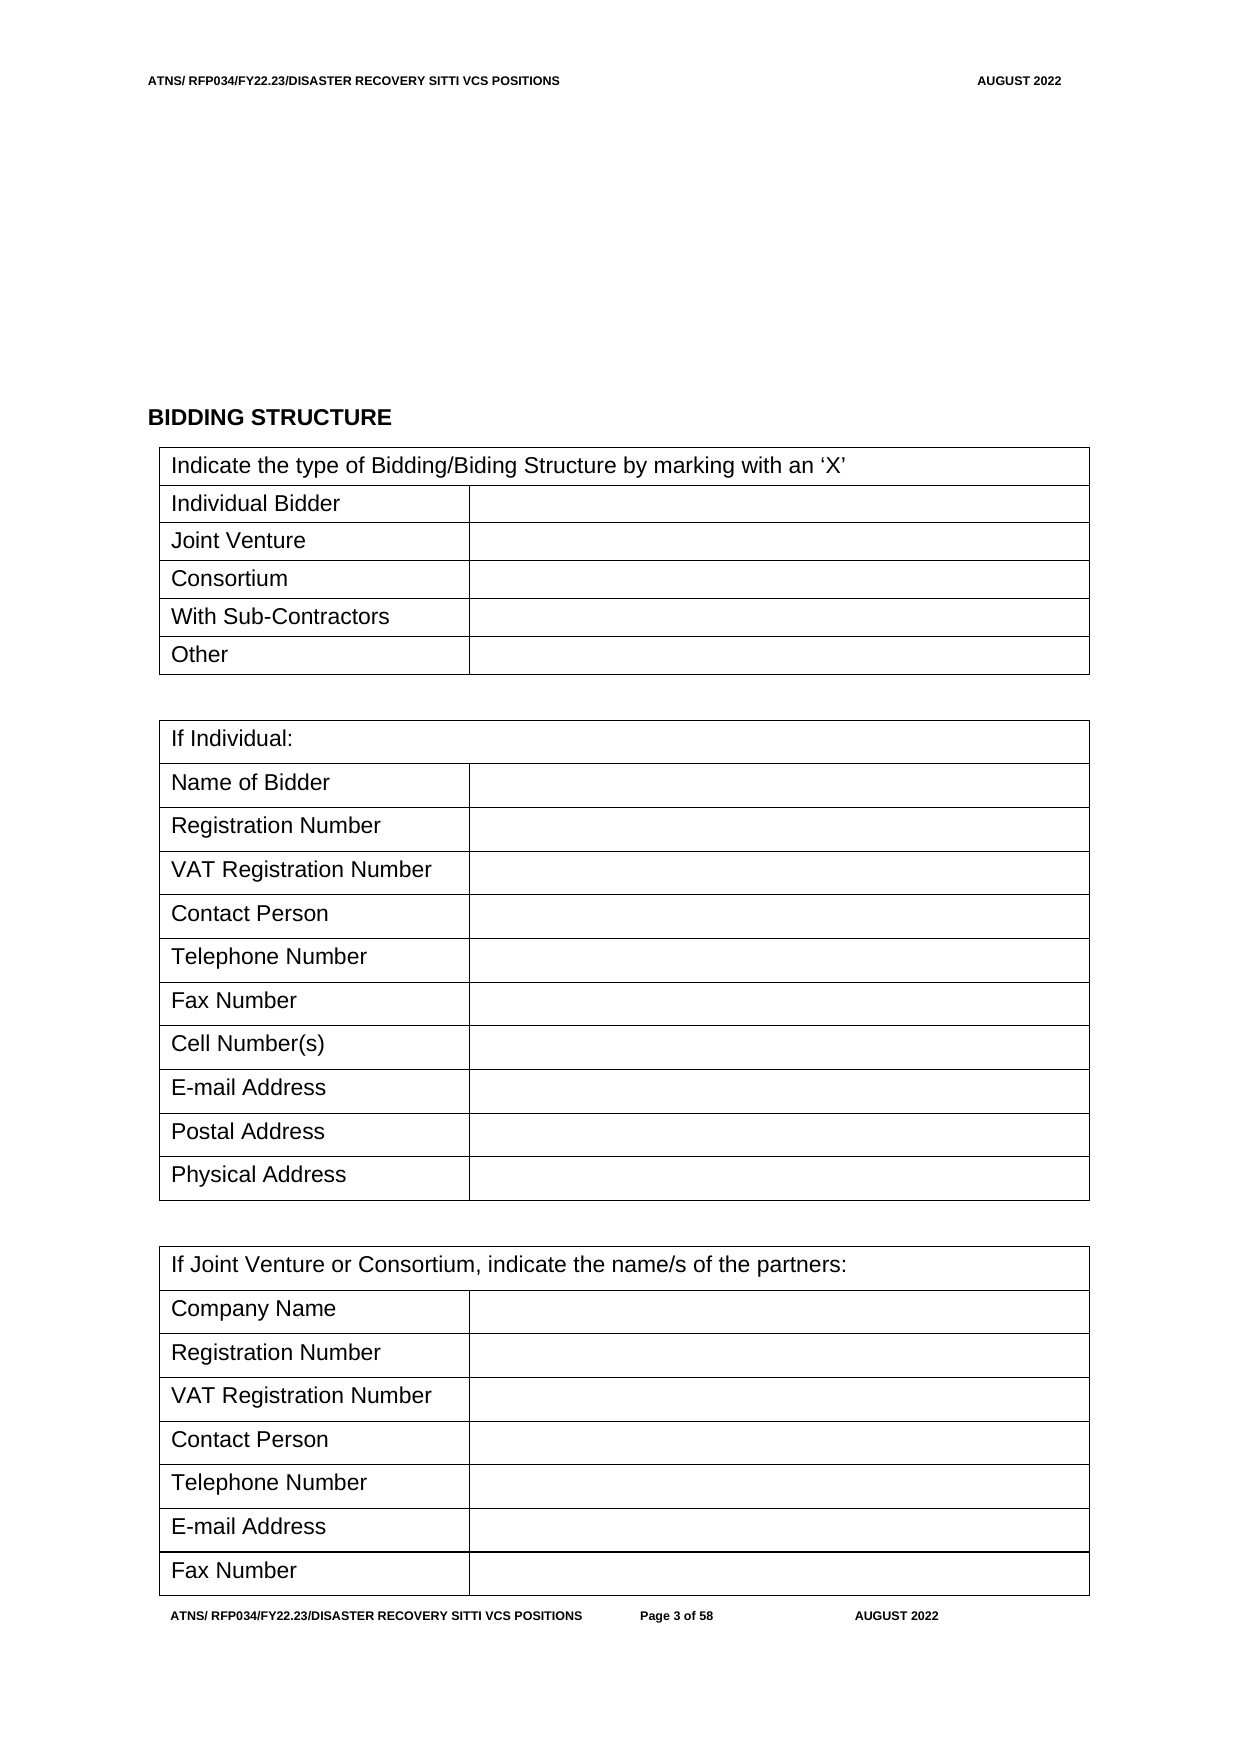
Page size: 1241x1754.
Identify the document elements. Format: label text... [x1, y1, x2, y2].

table_cell Postal Address [160, 1114, 469, 1156]
table_cell [470, 599, 1089, 636]
table_cell E-mail Address [160, 1509, 469, 1551]
table_cell [470, 808, 1089, 851]
table_cell VAT Registration Number [160, 1378, 469, 1421]
table_cell Fax Number [160, 1553, 469, 1595]
table_cell [470, 939, 1089, 982]
table_cell [470, 1465, 1089, 1508]
table_header If Individual: [160, 721, 1089, 763]
table_cell [470, 983, 1089, 1025]
table_cell [470, 1026, 1089, 1069]
table_cell [470, 561, 1089, 598]
table_cell Contact Person [160, 895, 469, 938]
text BIDDING STRUCTURE [148, 404, 1081, 430]
table_cell Cell Number(s) [160, 1026, 469, 1069]
table_cell Registration Number [160, 808, 469, 851]
table_cell [470, 1509, 1089, 1551]
table_cell Company Name [160, 1291, 469, 1333]
table_header Indicate the type of Bidding/Biding Structure by marking with an ‘X’ [160, 448, 1089, 484]
table_cell Telephone Number [160, 939, 469, 982]
table_cell Joint Venture [160, 523, 469, 560]
table_cell Contact Person [160, 1422, 469, 1464]
table_cell Consortium [160, 561, 469, 598]
table_cell [470, 1378, 1089, 1421]
table_cell [470, 852, 1089, 894]
table_cell VAT Registration Number [160, 852, 469, 894]
table_cell [470, 1157, 1089, 1200]
table_cell [470, 523, 1089, 560]
table_header If Joint Venture or Consortium, indicate the name/s of the partners: [160, 1247, 1089, 1289]
table_cell [470, 1334, 1089, 1377]
table_cell Name of Bidder [160, 764, 469, 807]
table_cell Individual Bidder [160, 486, 469, 522]
table_cell Fax Number [160, 983, 469, 1025]
table_cell Registration Number [160, 1334, 469, 1377]
table_cell Other [160, 637, 469, 673]
table_cell [470, 1422, 1089, 1464]
table_cell [470, 637, 1089, 673]
table_cell Telephone Number [160, 1465, 469, 1508]
table_cell Physical Address [160, 1157, 469, 1200]
table_cell [470, 1114, 1089, 1156]
table_cell E-mail Address [160, 1070, 469, 1112]
table_cell [470, 895, 1089, 938]
table_cell [470, 486, 1089, 522]
table_cell [470, 1070, 1089, 1112]
table_cell With Sub-Contractors [160, 599, 469, 636]
table_cell [470, 1291, 1089, 1333]
table_cell [470, 764, 1089, 807]
table_cell [470, 1553, 1089, 1595]
